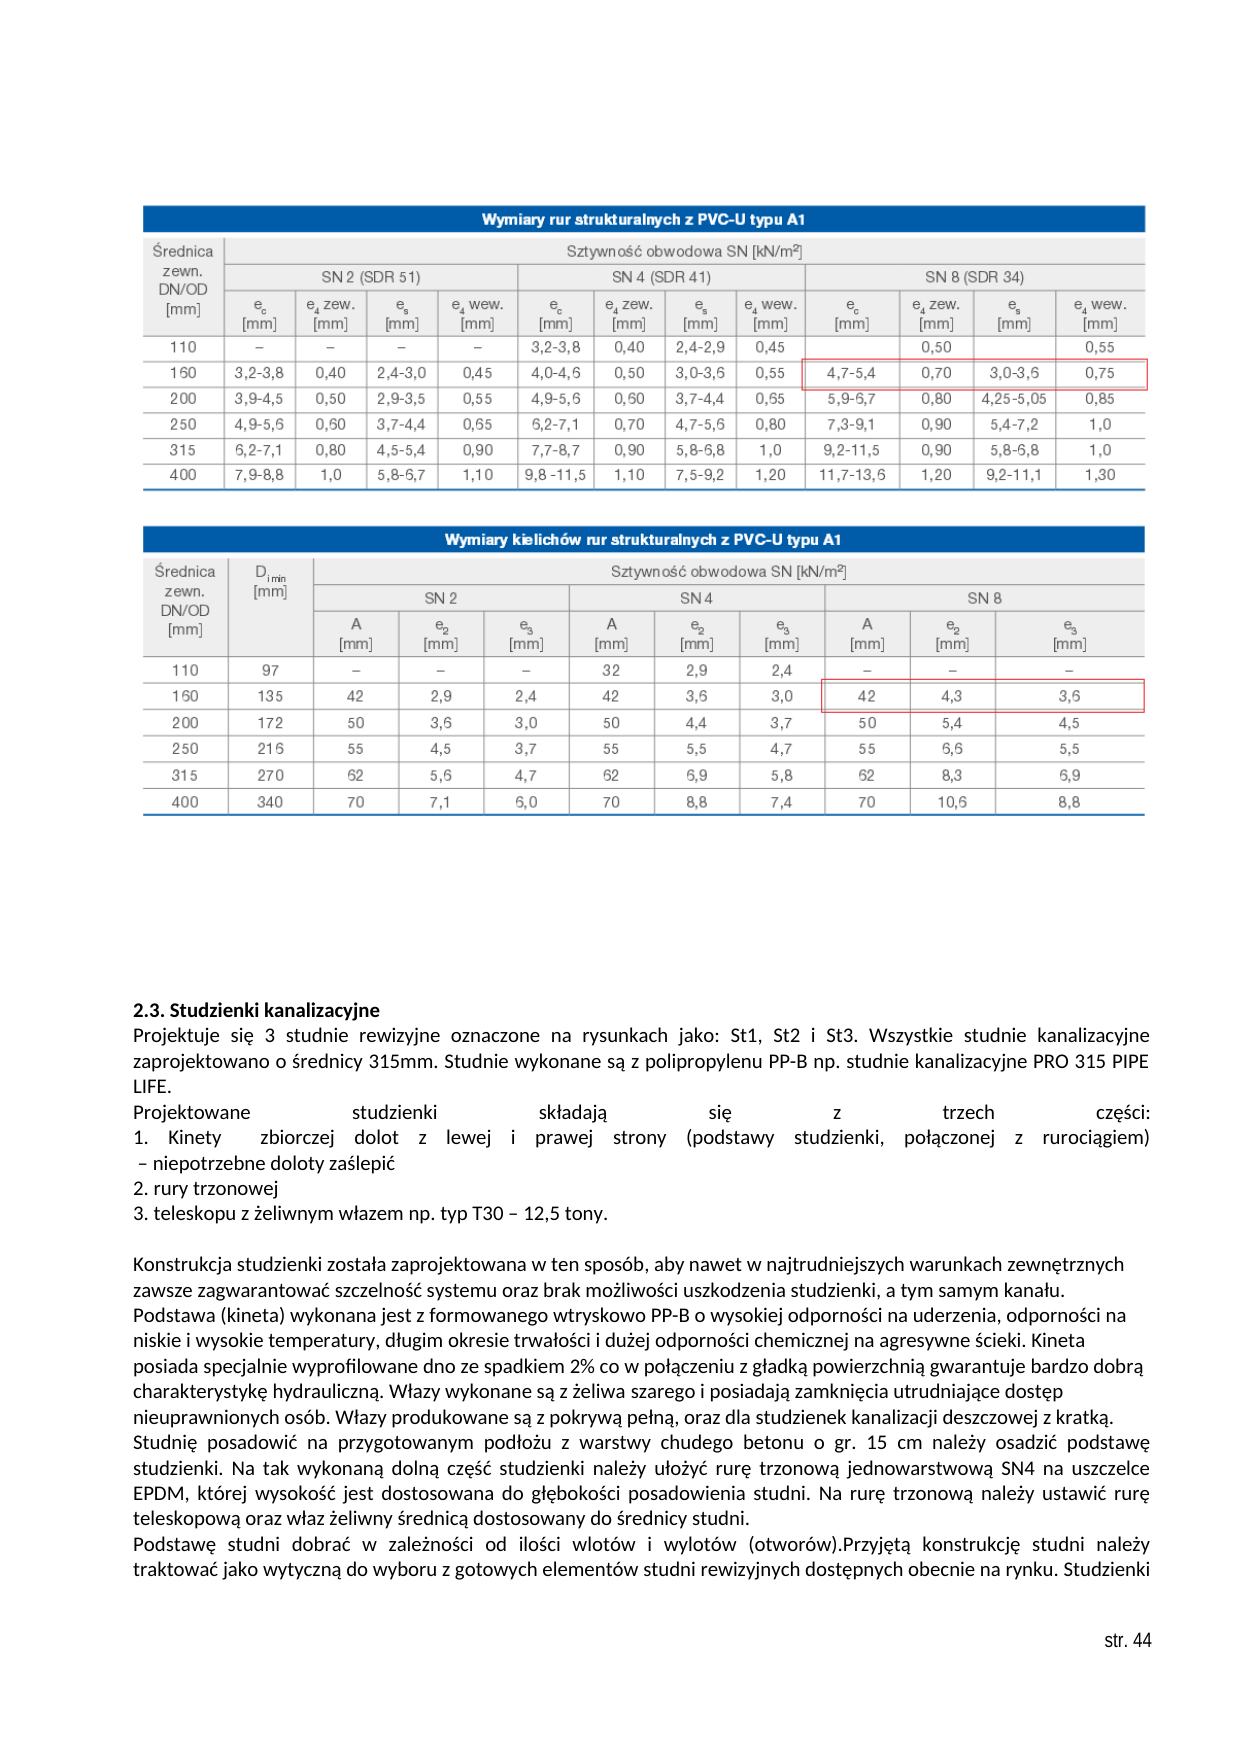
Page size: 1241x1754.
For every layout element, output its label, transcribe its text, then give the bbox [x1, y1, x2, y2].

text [133, 1531, 1152, 1582]
text Projektuje się 3 studnie rewizyjne oznaczone na rysunkach jako: St1, St2 i St3. Wszystkie studnie kanalizacyjne zaprojektowano o średnicy 315mm. Studnie wykonane są z polipropylenu PP-B np. studnie kanalizacyjne PRO 315 PIPE LIFE. [133, 1023, 1152, 1099]
text 2. rury trzonowej 3. teleskopu z żeliwnym włazem np. typ T30 – 12,5 tony. Konstrukcja studzienki została zaprojektowana w ten sposób, aby nawet w najtrudniejszych warunkach zewnętrznych zawsze zagwarantować szczelność systemu oraz brak możliwości uszkodzenia studzienki, a tym samym kanału. Podstawa (kineta) wykonana jest z formowanego wtryskowo PP-B o wysokiej odporności na uderzenia, odporności na niskie i wysokie temperatury, długim okresie trwałości i dużej odporności chemicznej na agresywne ścieki. Kineta posiada specjalnie wyprofilowane dno ze spadkiem 2% co w połączeniu z gładką powierzchnią gwarantuje bardzo dobrą charakterystykę hydrauliczną. Włazy wykonane są z żeliwa szarego i posiadają zamknięcia utrudniające dostęp nieuprawnionych osób. Włazy produkowane są z pokrywą pełną, oraz dla studzienek kanalizacji deszczowej z kratką. [133, 1175, 1152, 1429]
picture [136, 198, 1155, 824]
text Studnię posadowić na przygotowanym podłożu z warstwy chudego betonu o gr. 15 cm należy osadzić podstawę studzienki. Na tak wykonaną dolną część studzienki należy ułożyć rurę trzonową jednowarstwową SN4 na uszczelce EPDM, której wysokość jest dostosowana do głębokości posadowienia studni. Na rurę trzonową należy ustawić rurę teleskopową oraz właz żeliwny średnicą dostosowany do średnicy studni. [133, 1429, 1152, 1531]
text 2.3. Studzienki kanalizacyjne [133, 998, 1152, 1023]
text Projektowane studzienki składają się z trzech części: 1. Kinety zbiorczej dolot z lewej i prawej strony (podstawy studzienki, połączonej z rurociągiem) – niepotrzebne doloty zaślepić [133, 1099, 1152, 1175]
